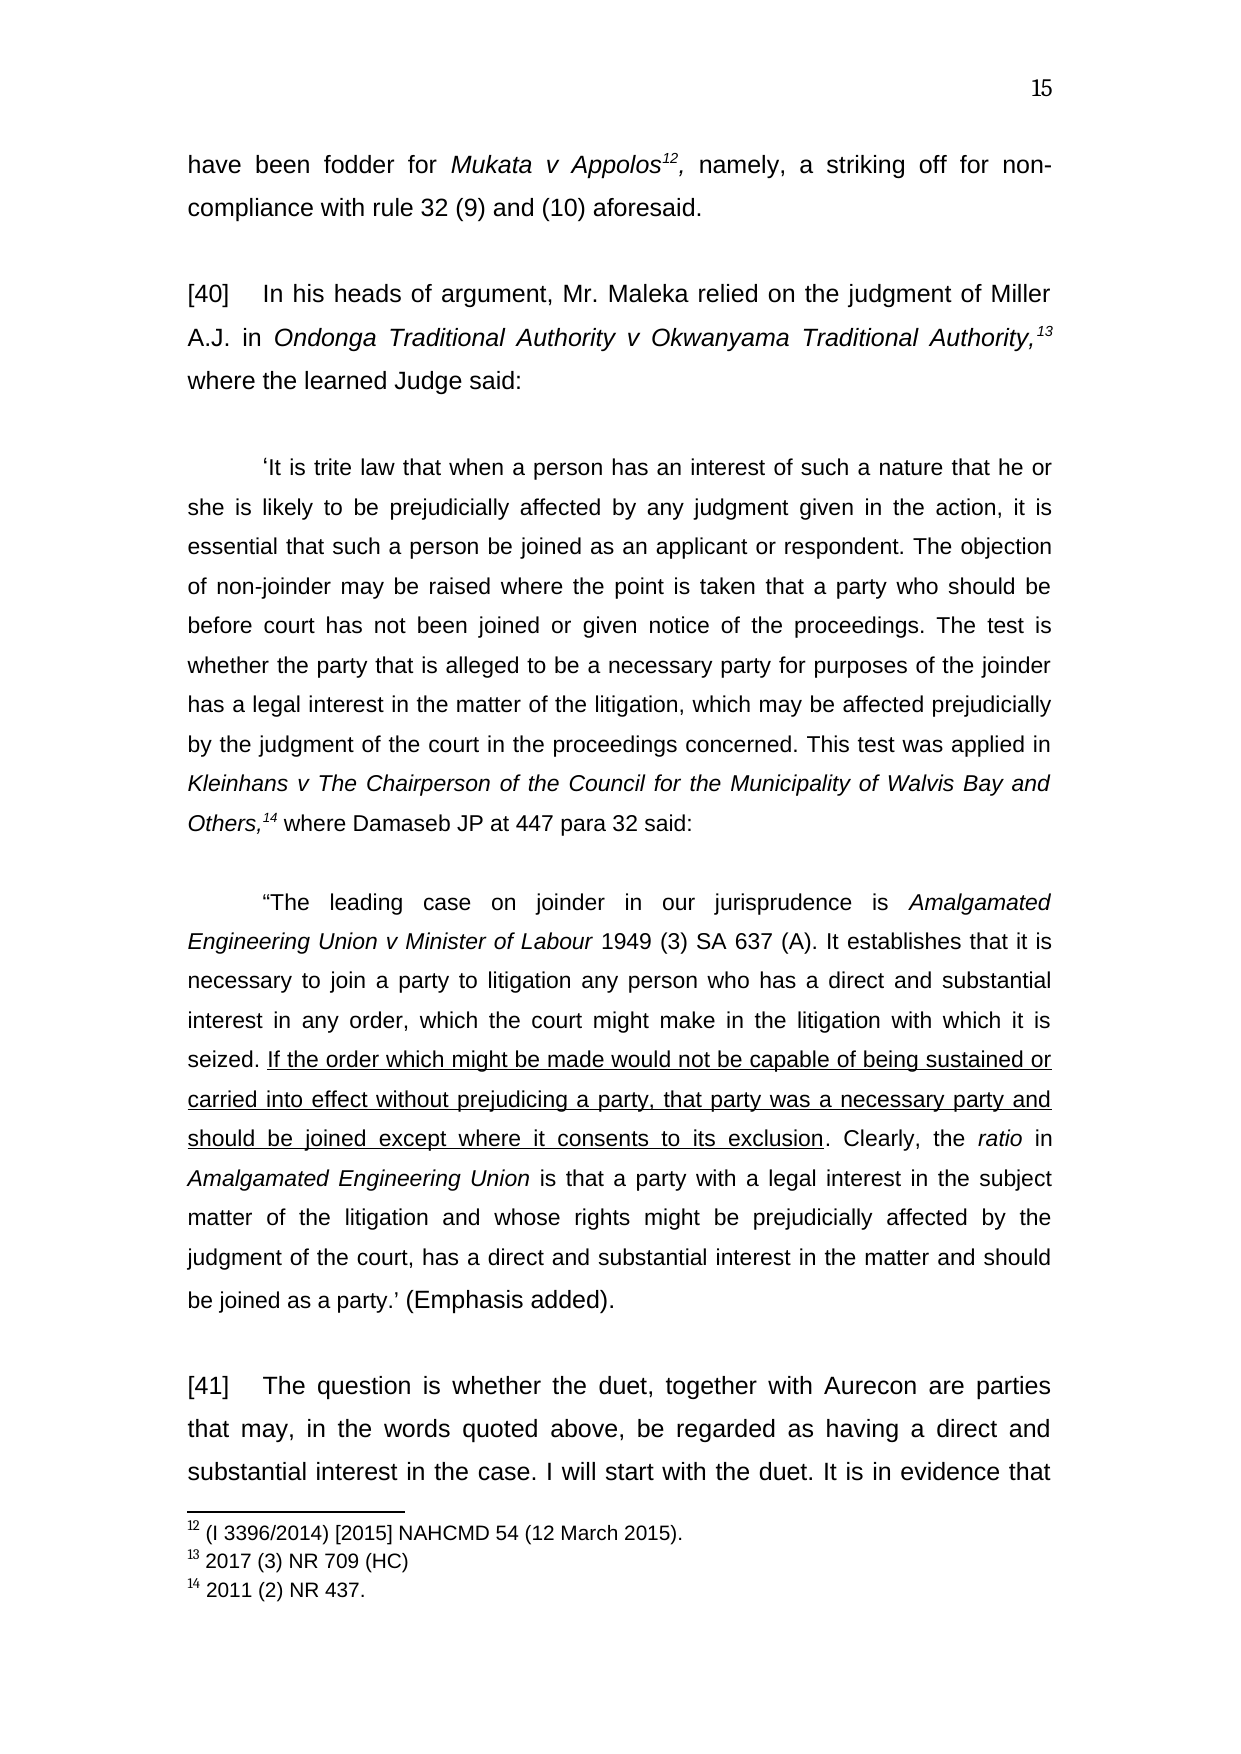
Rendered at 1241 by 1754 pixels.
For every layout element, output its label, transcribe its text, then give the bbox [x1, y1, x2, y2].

text ‘It is trite law that when a person has an interest of such a nature that he or she is likely to be prejudicially affected by any judgment given in the action, it is essential that such a person be joined as an applicant or respondent. The objection of non-joinder may be raised where the point is taken that a party who should be before court has not been joined or given notice of the proceedings. The test is whether the party that is alleged to be a necessary party for purposes of the joinder has a legal interest in the matter of the litigation, which may be affected prejudicially by the judgment of the court in the proceedings concerned. This test was applied in Kleinhans v The Chairperson of the Council for the Municipality of Walvis Bay and Others, where Damaseb JP at 447 para 32 said: [187, 452, 1053, 836]
text “The leading case on joinder in our jurisprudence is Amalgamated Engineering Union v Minister of Labour 1949 (3) SA 637 (A). It establishes that it is necessary to join a party to litigation any person who has a direct and substantial interest in any order, which the court might make in the litigation with which it is seized. If the order which might be made would not be capable of being sustained or carried into effect without prejudicing a party, that party was a necessary party and should be joined except where it consents to its exclusion. Clearly, the ratio in Amalgamated Engineering Union is that a party with a legal interest in the subject matter of the litigation and whose rights might be prejudicially affected by the judgment of the court, has a direct and substantial interest in the matter and should be joined as a party.’ (Emphasis added). [187, 888, 1053, 1313]
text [187, 150, 1053, 222]
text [187, 1371, 1053, 1486]
text [40] In his heads of argument, Mr. Maleka relied on the judgment of Miller A.J. in Ondonga Traditional Authority v Okwanyama Traditional Authority, where the learned Judge said: [187, 279, 1053, 394]
